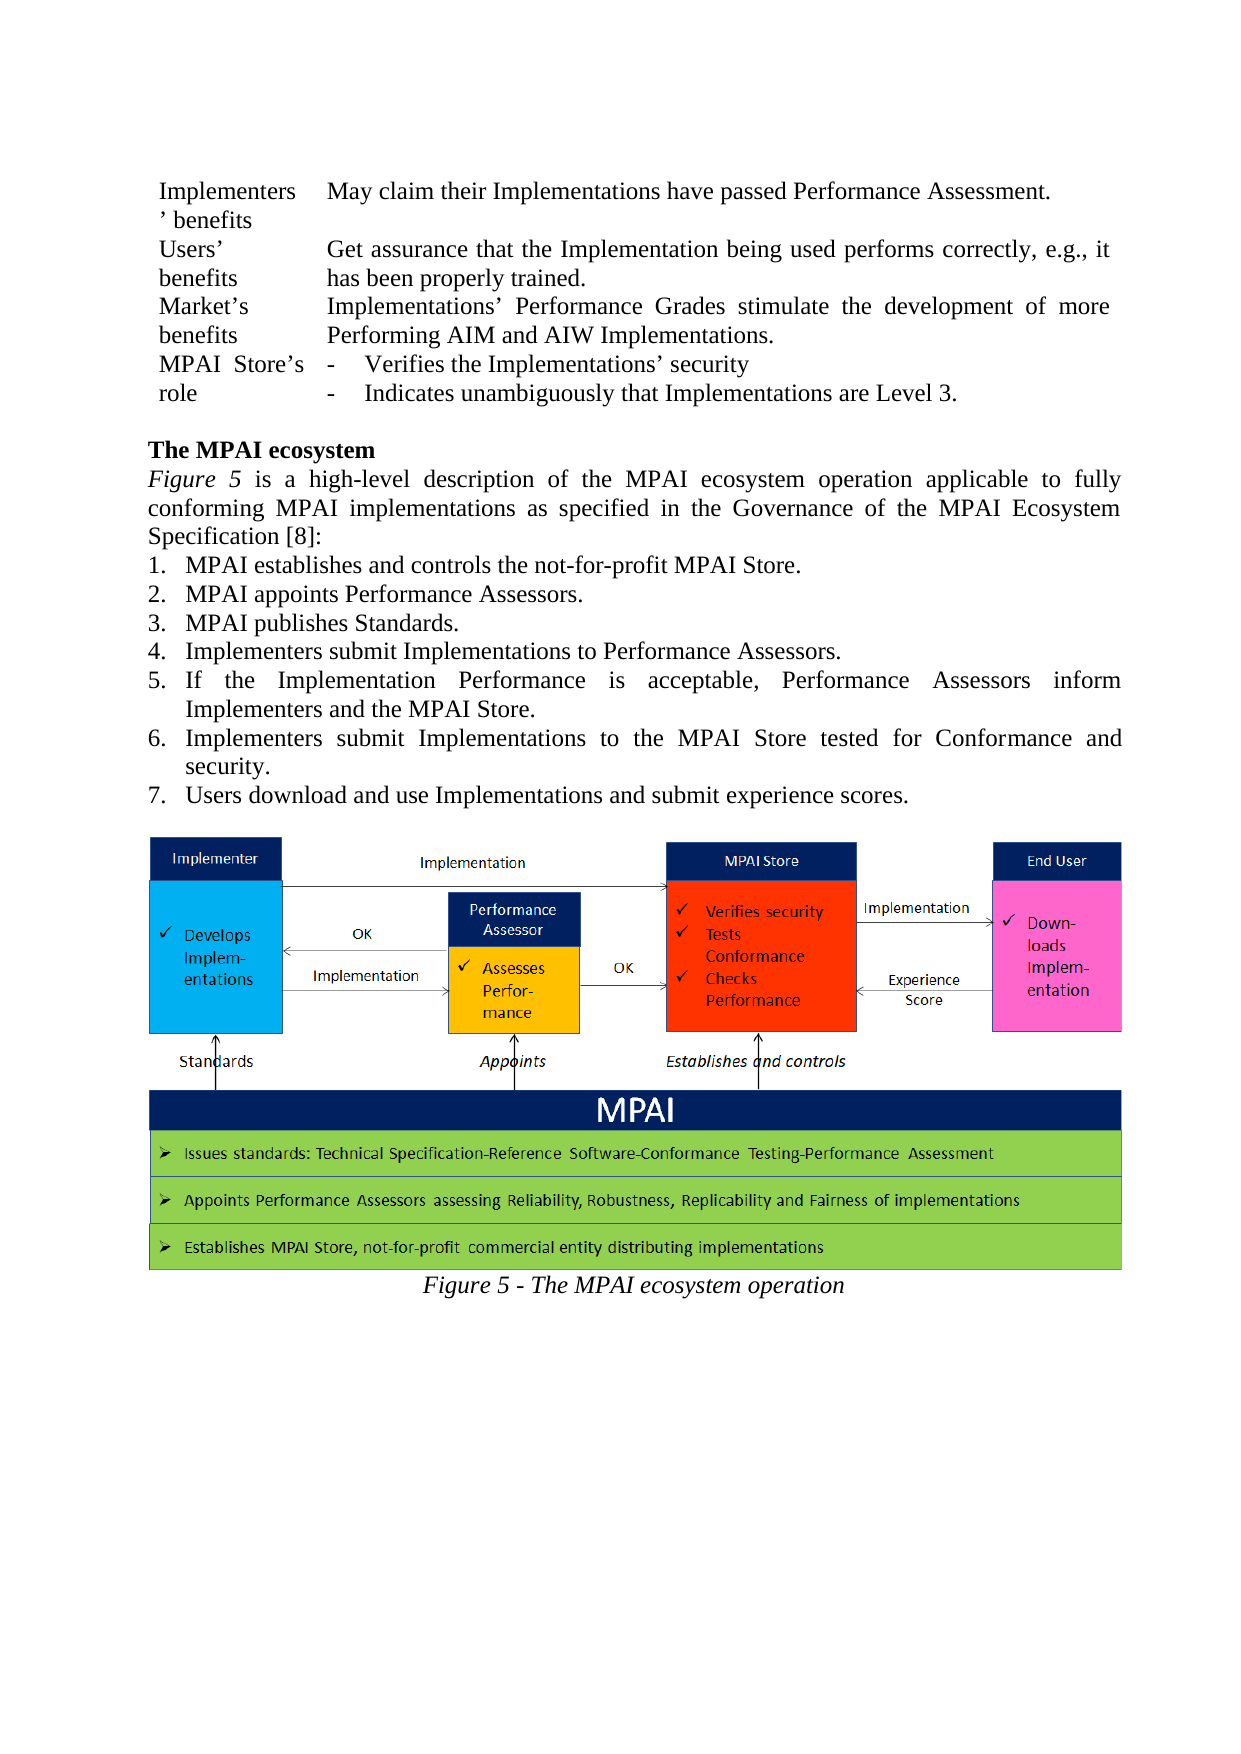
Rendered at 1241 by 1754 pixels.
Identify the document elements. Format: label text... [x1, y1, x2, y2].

list Implementers submit Implementations to Performance Assessors. [148, 636, 1122, 665]
text Figure 5 - The MPAI ecosystem operation [148, 1270, 1122, 1299]
list If the Implementation Performance is acceptable, Performance Assessors inform Implementers and the MPAI Store. [148, 665, 1122, 723]
table_cell Users’ benefits [147, 234, 315, 291]
list MPAI publishes Standards. [148, 608, 1122, 636]
table_header May claim their Implementations have passed Performance Assessment. [315, 176, 1122, 234]
list MPAI establishes and controls the not-for-profit MPAI Store. [148, 550, 1122, 579]
list Implementers submit Implementations to the MPAI Store tested for Conformance and security. [148, 723, 1122, 780]
list Users download and use Implementations and submit experience scores. [148, 780, 1122, 809]
text The MPAI ecosystem [148, 435, 1122, 464]
table_cell MPAI Store’s role [147, 349, 315, 406]
table_cell Market’s benefits [147, 291, 315, 349]
table_header Implementers’ benefits [147, 176, 315, 234]
text Figure 5 is a high-level description of the MPAI ecosystem operation applicable to fully conforming MPAI implementations as specified in the Governance of the MPAI Ecosystem Specification [8]: [148, 464, 1122, 550]
list MPAI appoints Performance Assessors. [148, 579, 1122, 608]
table_cell Implementations’ Performance Grades stimulate the development of more Performing AIM and AIW Implementations. [315, 291, 1122, 349]
table_cell Verifies the Implementations’ security Indicates unambiguously that Implementations are Level 3. [315, 349, 1122, 406]
table_cell Get assurance that the Implementation being used performs correctly, e.g., it has been properly trained. [315, 234, 1122, 291]
picture [147, 837, 1122, 1270]
